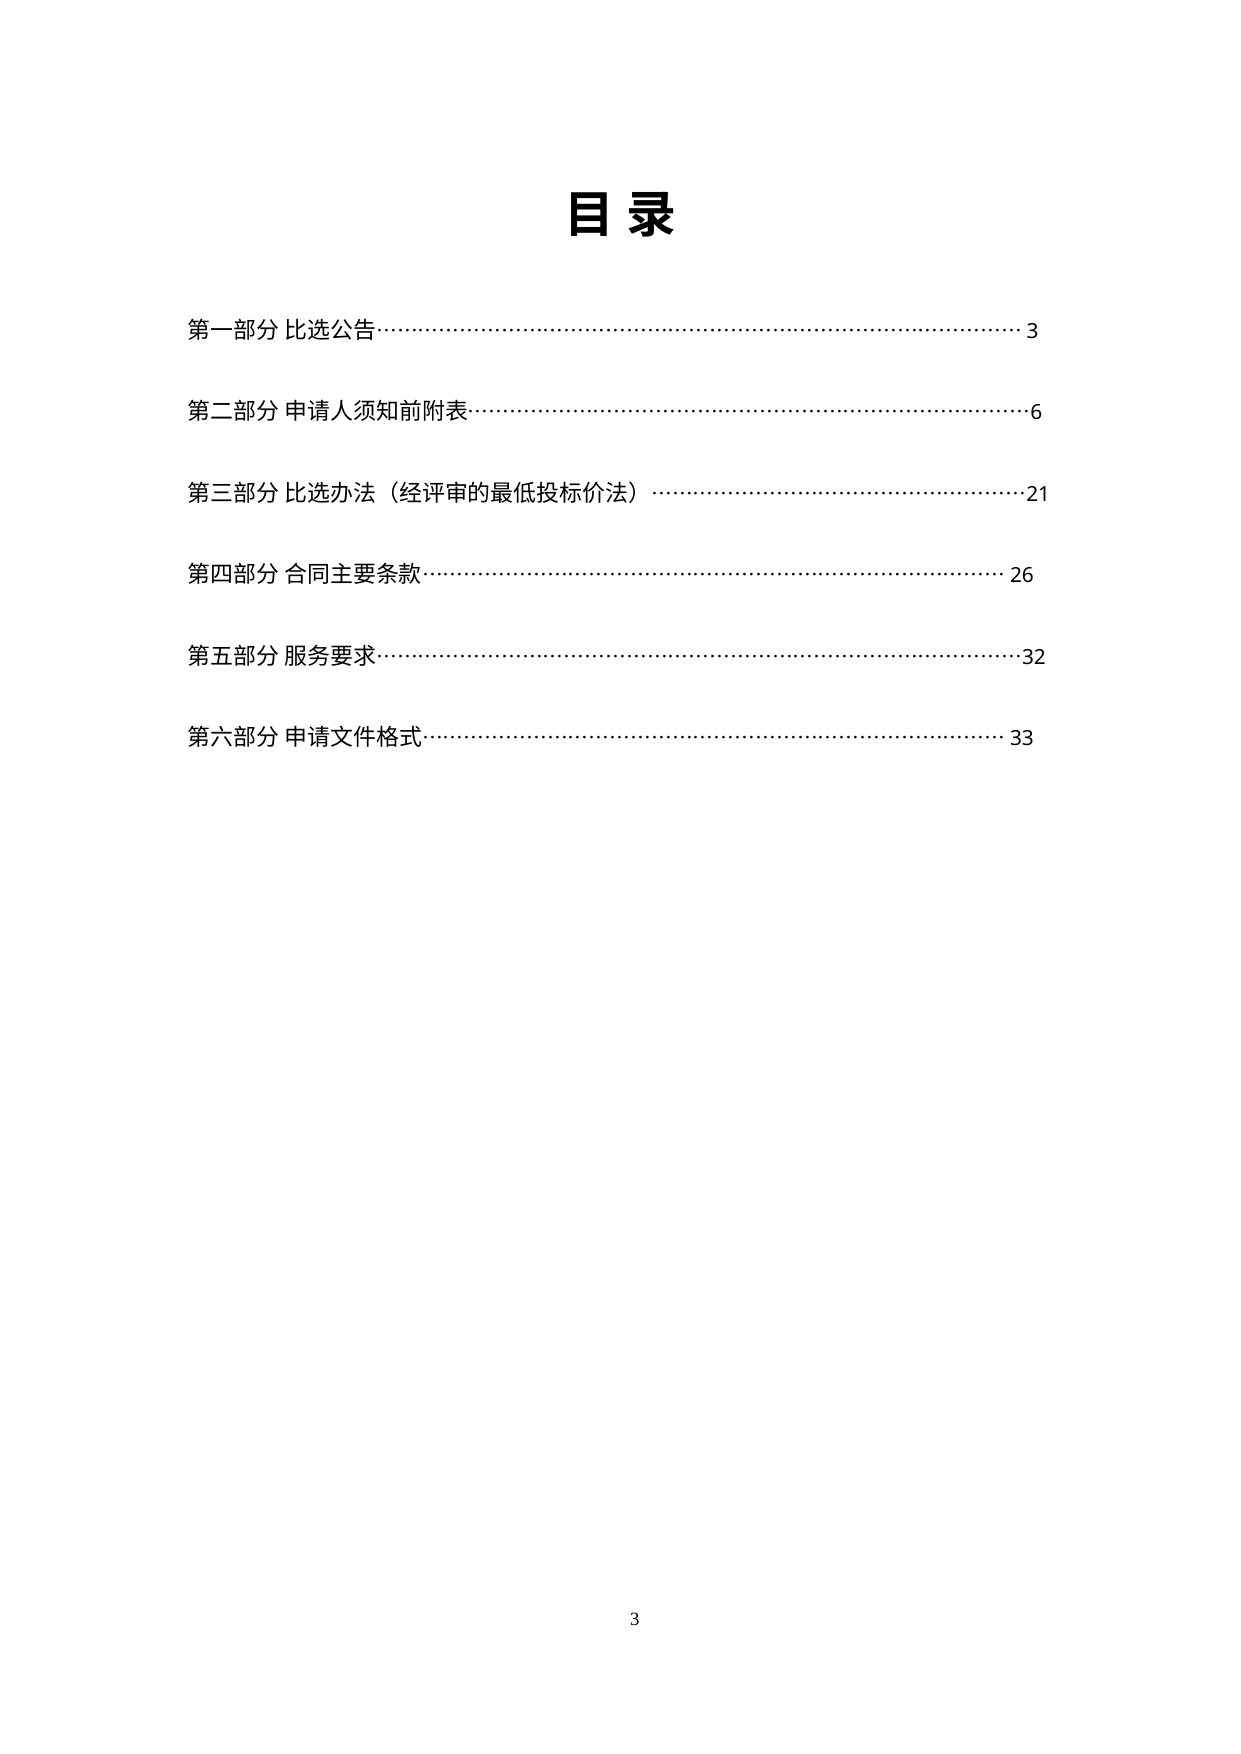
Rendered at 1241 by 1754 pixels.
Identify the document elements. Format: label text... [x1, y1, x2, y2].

text 第五部分 服务要求…………………………………………………………………………………32 [187, 622, 1053, 687]
text 第二部分 申请人须知前附表………………………………………………………………………6 [187, 377, 1053, 442]
text 2022年10月目 录 [187, 162, 1053, 259]
text 第三部分 比选办法（经评审的最低投标价法）………………………………………………21 [187, 459, 1053, 524]
text 第六部分 申请文件格式………………………………………………………………………… 33 [187, 703, 1053, 768]
text 第一部分 比选公告………………………………………………………………………………… 3 [187, 296, 1053, 361]
text 第四部分 合同主要条款………………………………………………………………………… 26 [187, 540, 1053, 605]
